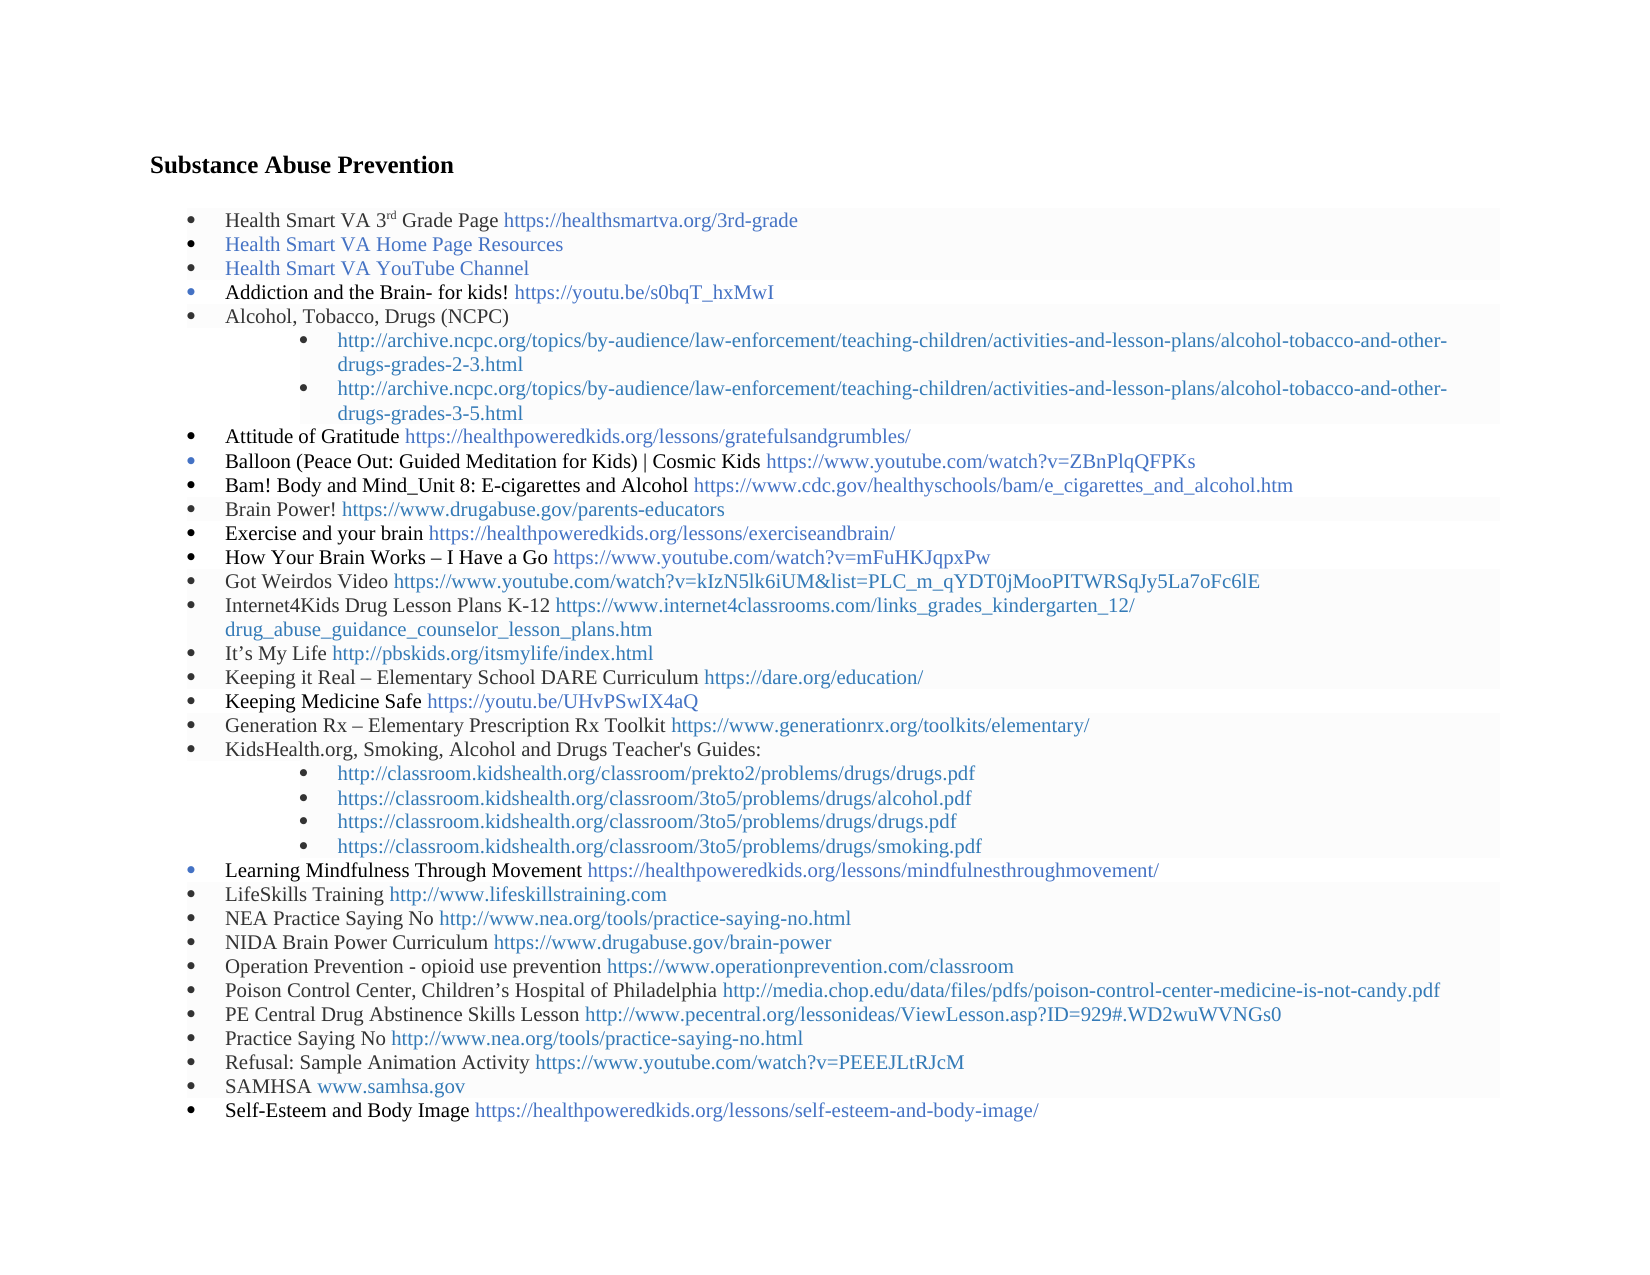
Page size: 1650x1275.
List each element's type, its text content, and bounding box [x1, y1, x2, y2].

list LifeSkills Training http://www.lifeskillstraining.com [187, 882, 1500, 906]
list It’s My Life http://pbskids.org/itsmylife/index.html [187, 641, 1500, 665]
list Alcohol, Tobacco, Drugs (NCPC) [187, 304, 1500, 328]
list Addiction and the Brain- for kids! https://youtu.be/s0bqT_hxMwI [187, 280, 1500, 304]
list SAMHSA www.samhsa.gov [187, 1074, 1500, 1098]
text Substance Abuse Prevention [150, 150, 1500, 179]
list PE Central Drug Abstinence Skills Lesson http://www.pecentral.org/lessonideas/ViewLesson.asp?ID=929#.WD2wuWVNGs0 [187, 1002, 1500, 1026]
list Health Smart VA YouTube Channel [187, 256, 1500, 280]
list KidsHealth.org, Smoking, Alcohol and Drugs Teacher's Guides: [187, 737, 1500, 761]
list https://classroom.kidshealth.org/classroom/3to5/problems/drugs/smoking.pdf [300, 833, 1500, 858]
list Brain Power! https://www.drugabuse.gov/parents-educators [187, 497, 1500, 521]
list Exercise and your brain https://healthpoweredkids.org/lessons/exerciseandbrain/ [187, 521, 1500, 545]
list How Your Brain Works – I Have a Go https://www.youtube.com/watch?v=mFuHKJqpxPw [187, 545, 1500, 569]
list https://classroom.kidshealth.org/classroom/3to5/problems/drugs/drugs.pdf [300, 809, 1500, 833]
list Learning Mindfulness Through Movement https://healthpoweredkids.org/lessons/mindfulnesthroughmovement/ [187, 858, 1500, 882]
list http://archive.ncpc.org/topics/by-audience/law-enforcement/teaching-children/activities-and-lesson-plans/alcohol-tobacco-and-other-drugs-grades-3-5.html [300, 376, 1500, 424]
list Generation Rx – Elementary Prescription Rx Toolkit https://www.generationrx.org/toolkits/elementary/ [187, 713, 1500, 737]
list Health Smart VA Home Page Resources [187, 232, 1500, 256]
list Keeping it Real – Elementary School DARE Curriculum https://dare.org/education/ [187, 665, 1500, 689]
list Got Weirdos Video https://www.youtube.com/watch?v=kIzN5lk6iUM&list=PLC_m_qYDT0jMooPITWRSqJy5La7oFc6lE [187, 569, 1500, 593]
list https://classroom.kidshealth.org/classroom/3to5/problems/drugs/alcohol.pdf [300, 785, 1500, 809]
list http://archive.ncpc.org/topics/by-audience/law-enforcement/teaching-children/activities-and-lesson-plans/alcohol-tobacco-and-other-drugs-grades-2-3.html [300, 328, 1500, 376]
list Operation Prevention - opioid use prevention https://www.operationprevention.com/classroom [187, 954, 1500, 978]
list http://classroom.kidshealth.org/classroom/prekto2/problems/drugs/drugs.pdf [300, 761, 1500, 785]
list Practice Saying No http://www.nea.org/tools/practice-saying-no.html [187, 1026, 1500, 1050]
list Self-Esteem and Body Image https://healthpoweredkids.org/lessons/self-esteem-and-body-image/ [187, 1098, 1500, 1122]
list Refusal: Sample Animation Activity https://www.youtube.com/watch?v=PEEEJLtRJcM [187, 1050, 1500, 1074]
list Bam! Body and Mind_Unit 8: E-cigarettes and Alcohol https://www.cdc.gov/healthyschools/bam/e_cigarettes_and_alcohol.htm [187, 473, 1500, 497]
list Poison Control Center, Children’s Hospital of Philadelphia http://media.chop.edu/data/files/pdfs/poison-control-center-medicine-is-not-candy.pdf [187, 978, 1500, 1002]
list NEA Practice Saying No http://www.nea.org/tools/practice-saying-no.html [187, 906, 1500, 930]
list Internet4Kids Drug Lesson Plans K-12 https://www.internet4classrooms.com/links_grades_kindergarten_12/drug_abuse_guidance_counselor_lesson_plans.htm [187, 593, 1500, 641]
list NIDA Brain Power Curriculum https://www.drugabuse.gov/brain-power [187, 930, 1500, 954]
list Keeping Medicine Safe https://youtu.be/UHvPSwIX4aQ [187, 689, 1500, 713]
list Health Smart VA 3rd Grade Page https://healthsmartva.org/3rd-grade [187, 208, 1500, 232]
list Balloon (Peace Out: Guided Meditation for Kids) | Cosmic Kids https://www.youtube.com/watch?v=ZBnPlqQFPKs [187, 448, 1500, 473]
list Attitude of Gratitude https://healthpoweredkids.org/lessons/gratefulsandgrumbles/ [187, 424, 1500, 448]
